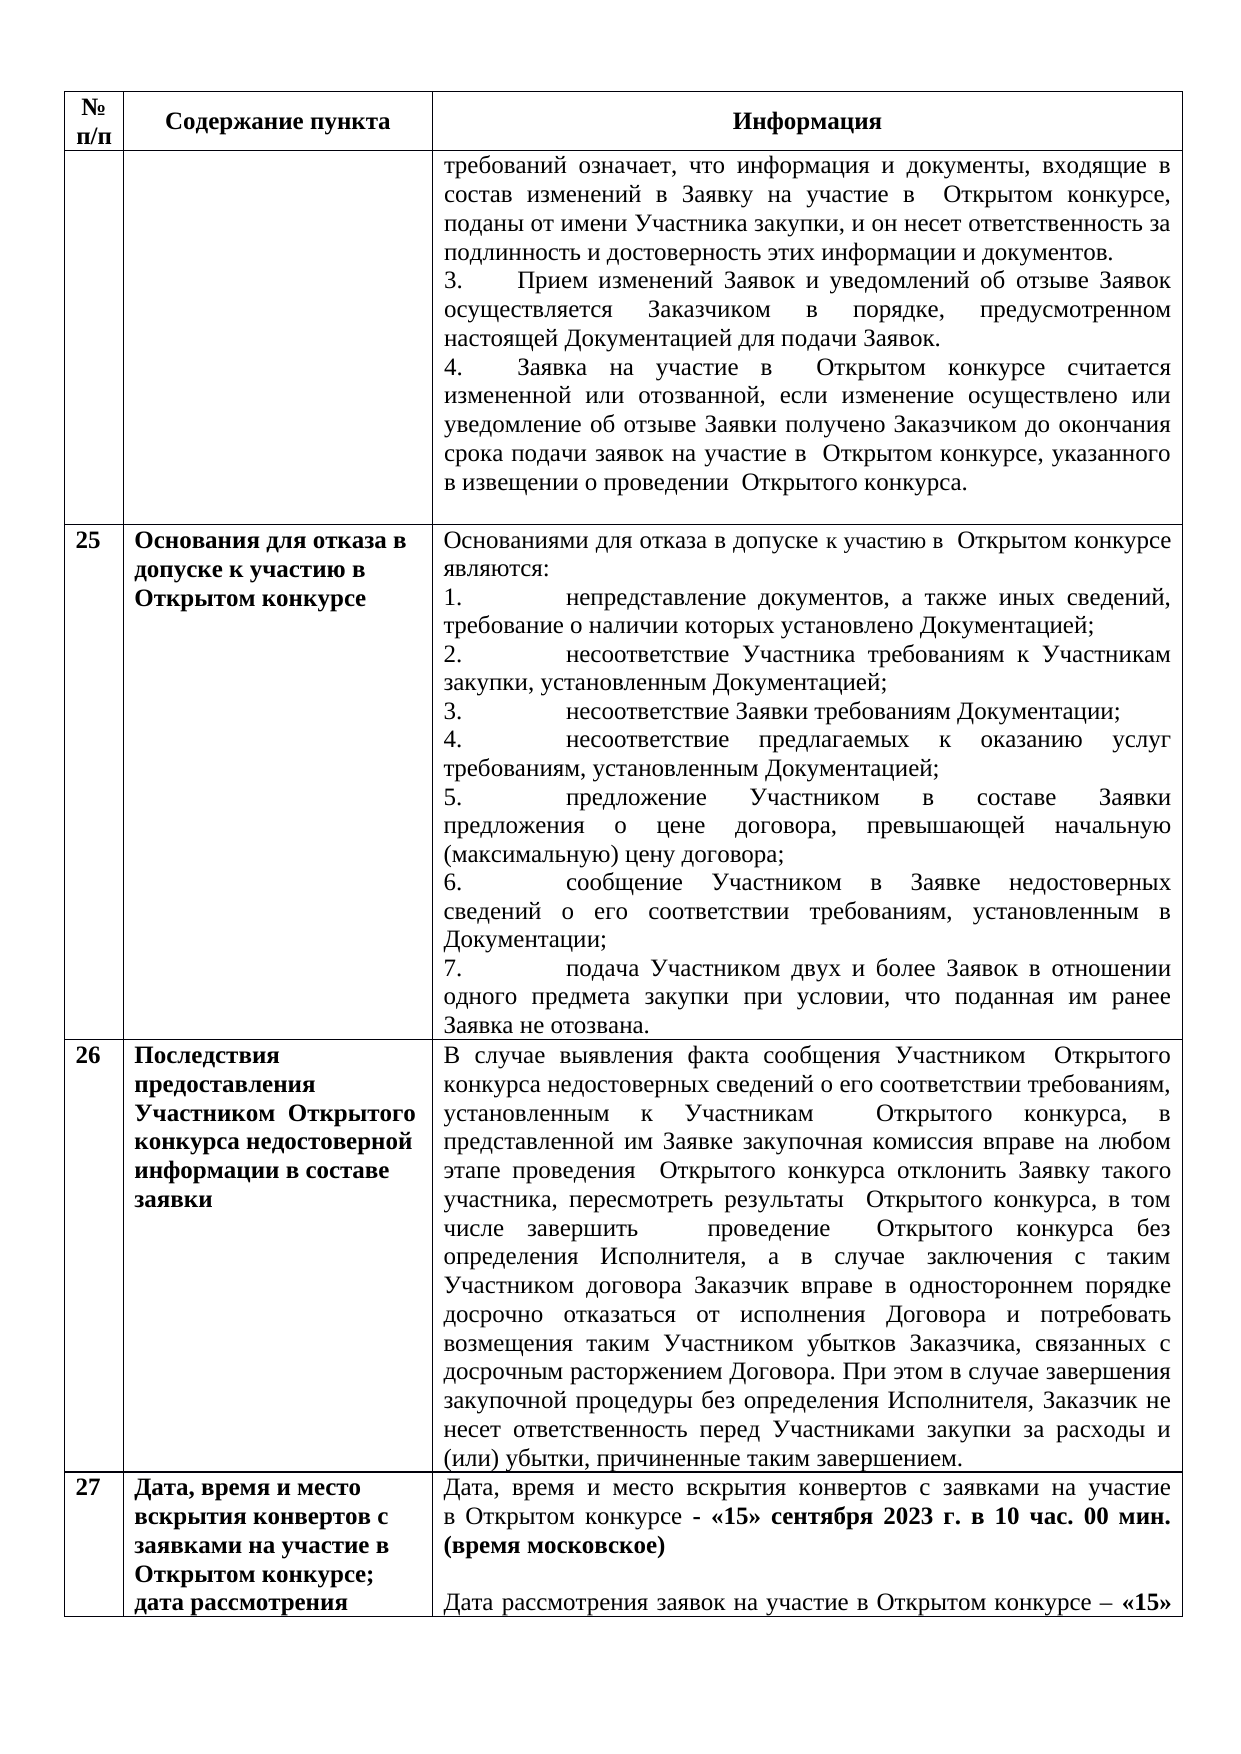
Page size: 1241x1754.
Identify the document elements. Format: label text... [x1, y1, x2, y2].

table_cell Основаниями для отказа в допуске к участию в Открытом конкурсе являются: непредставление документов, а также иных сведений, требование о наличии которых установлено Документацией; несоответствие Участника требованиям к Участникам закупки, установленным Документацией; несоответствие Заявки требованиям Документации; несоответствие предлагаемых к оказанию услуг требованиям, установленным Документацией; предложение Участником в составе Заявки предложения о цене договора, превышающей начальную (максимальную) цену договора; сообщение Участником в Заявке недостоверных сведений о его соответствии требованиям, установленным в Документации; подача Участником двух и более Заявок в отношении одного предмета закупки при условии, что поданная им ранее Заявка не отозвана. [433, 525, 1182, 1039]
table_header Содержание пункта [124, 92, 432, 149]
table_cell 26 [65, 1040, 123, 1471]
table_cell Основания для отказа в допуске к участию в Открытом конкурсе [124, 525, 432, 1039]
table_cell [433, 1473, 1182, 1616]
table_header Информация [433, 92, 1182, 149]
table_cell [124, 151, 432, 524]
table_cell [124, 1473, 432, 1616]
table_cell 24 [65, 151, 123, 524]
table_cell Последствия предоставления Участником Открытого конкурса недостоверной информации в составе заявки [124, 1040, 432, 1471]
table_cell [433, 151, 1182, 524]
table_header № п/п [65, 92, 123, 149]
table_cell В случае выявления факта сообщения Участником Открытого конкурса недостоверных сведений о его соответствии требованиям, установленным к Участникам Открытого конкурса, в представленной им Заявке закупочная комиссия вправе на любом этапе проведения Открытого конкурса отклонить Заявку такого участника, пересмотреть результаты Открытого конкурса, в том числе завершить проведение Открытого конкурса без определения Исполнителя, а в случае заключения с таким Участником договора Заказчик вправе в одностороннем порядке досрочно отказаться от исполнения Договора и потребовать возмещения таким Участником убытков Заказчика, связанных с досрочным расторжением Договора. При этом в случае завершения закупочной процедуры без определения Исполнителя, Заказчик не несет ответственность перед Участниками закупки за расходы и (или) убытки, причиненные таким завершением. [433, 1040, 1182, 1471]
table_cell 25 [65, 525, 123, 1039]
table_cell 27 [65, 1473, 123, 1616]
